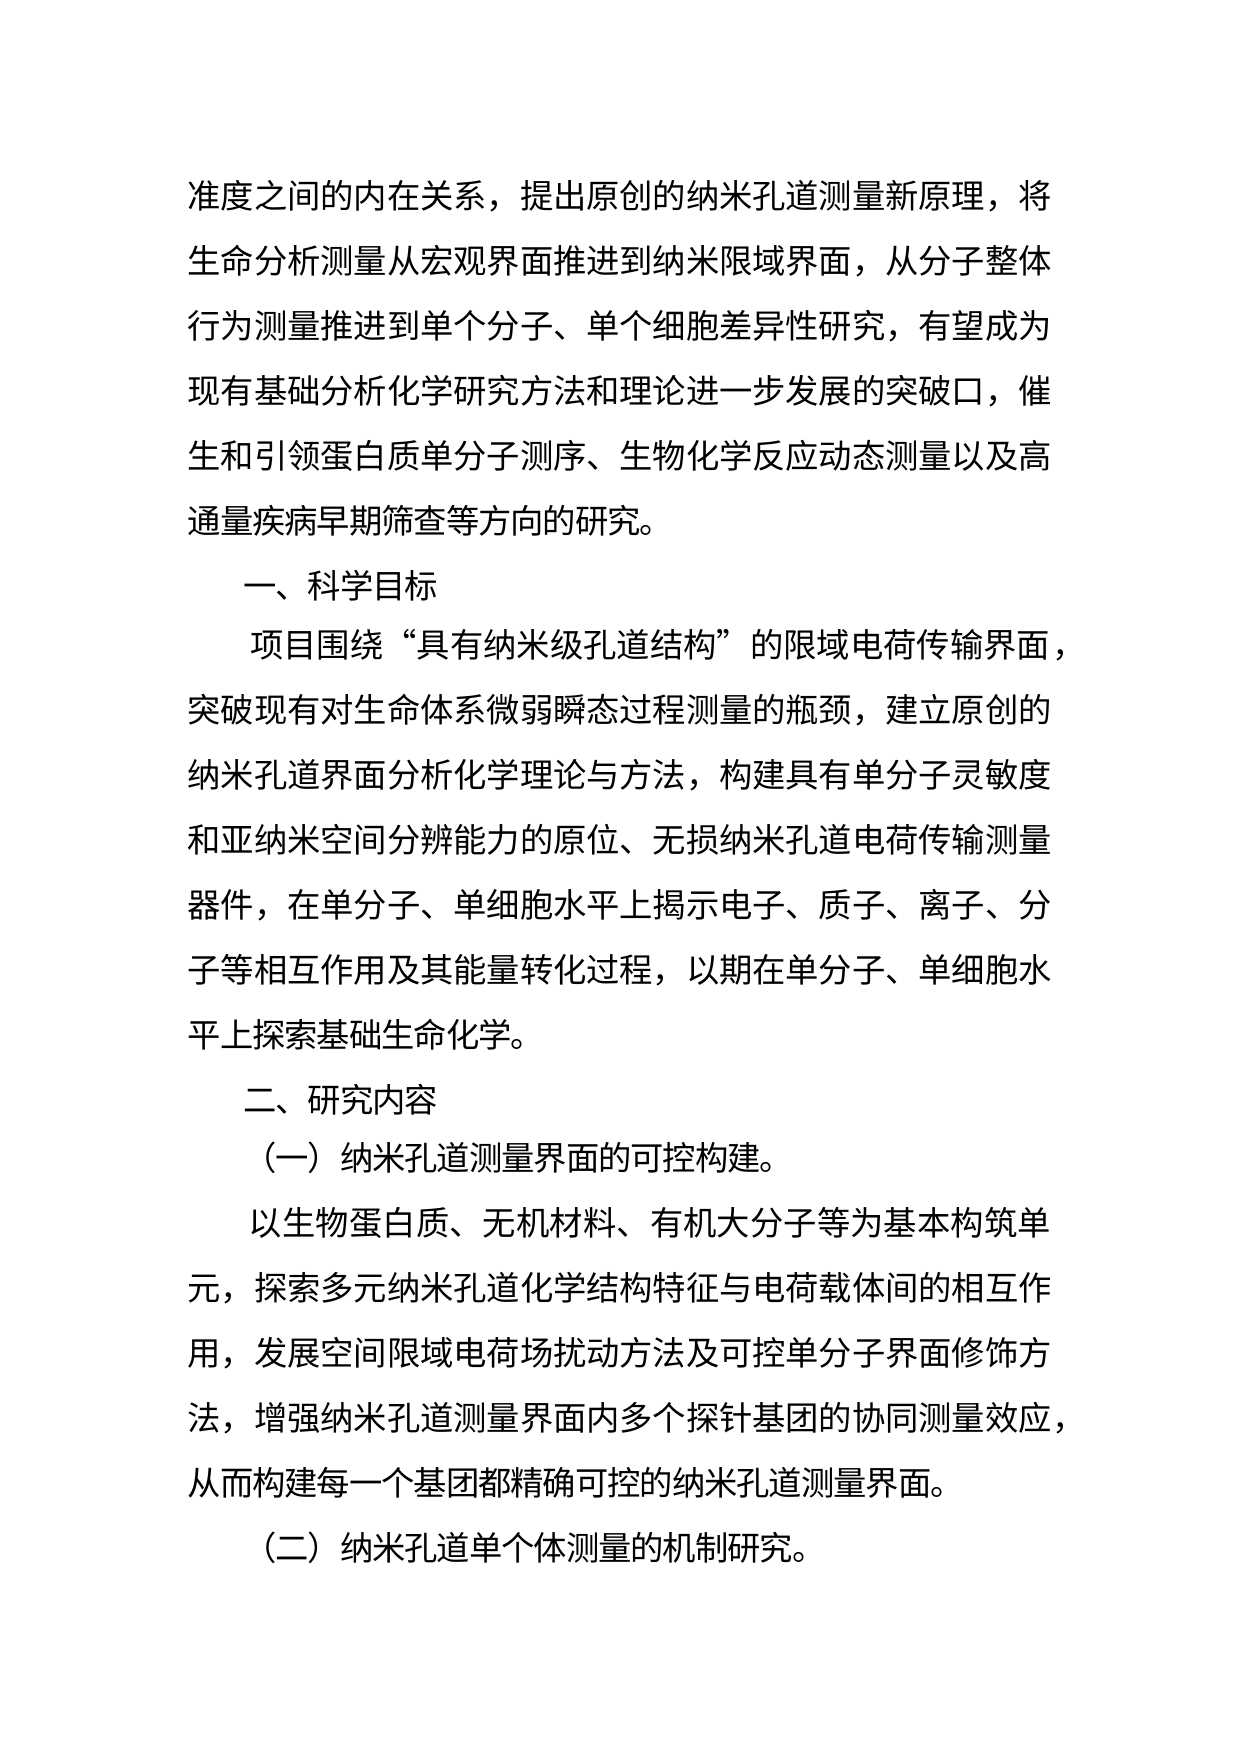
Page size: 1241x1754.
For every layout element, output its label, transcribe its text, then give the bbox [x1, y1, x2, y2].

text 以生物蛋白质、无机材料、有机大分子等为基本构筑单元，探索多元纳米孔道化学结构特征与电荷载体间的相互作用，发展空间限域电荷场扰动方法及可控单分子界面修饰方法，增强纳米孔道测量界面内多个探针基团的协同测量效应，从而构建每一个基团都精确可控的纳米孔道测量界面。 [187, 1189, 1053, 1514]
text （二）纳米孔道单个体测量的机制研究。 [187, 1514, 1053, 1579]
text 二、研究内容 [187, 1065, 1053, 1124]
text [187, 162, 1053, 552]
text 项目围绕“具有纳米级孔道结构”的限域电荷传输界面，突破现有对生命体系微弱瞬态过程测量的瓶颈，建立原创的纳米孔道界面分析化学理论与方法，构建具有单分子灵敏度和亚纳米空间分辨能力的原位、无损纳米孔道电荷传输测量器件，在单分子、单细胞水平上揭示电子、质子、离子、分子等相互作用及其能量转化过程，以期在单分子、单细胞水平上探索基础生命化学。 [187, 610, 1053, 1065]
text 一、科学目标 [187, 552, 1053, 610]
text （一）纳米孔道测量界面的可控构建。 [187, 1124, 1053, 1189]
